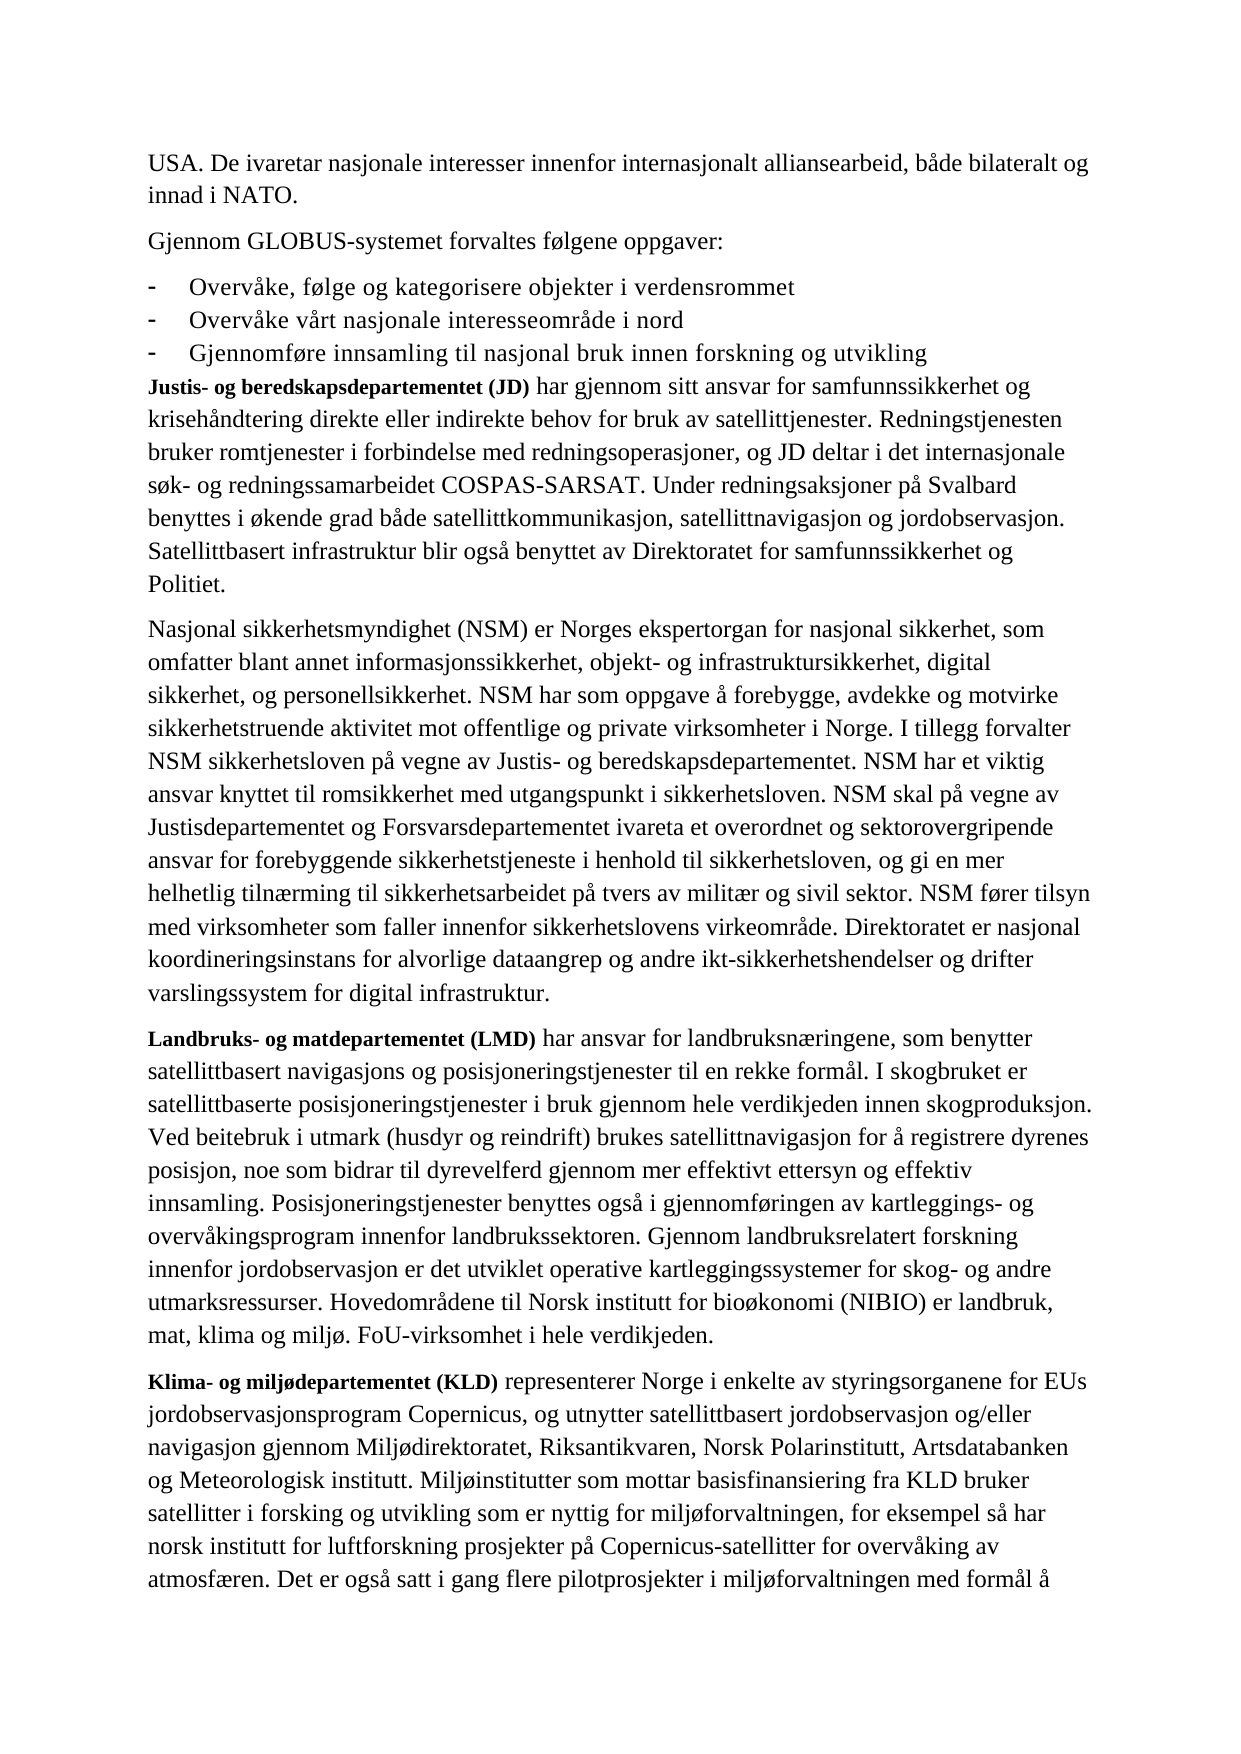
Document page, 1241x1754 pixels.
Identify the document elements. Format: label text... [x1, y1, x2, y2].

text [148, 1366, 1093, 1593]
text Nasjonal sikkerhetsmyndighet (NSM) er Norges ekspertorgan for nasjonal sikkerhet, som omfatter blant annet informasjonssikkerhet, objekt- og infrastruktursikkerhet, digital sikkerhet, og personellsikkerhet. NSM har som oppgave å forebygge, avdekke og motvirke sikkerhetstruende aktivitet mot offentlige og private virksomheter i Norge. I tillegg forvalter NSM sikkerhetsloven på vegne av Justis- og beredskapsdepartementet. NSM har et viktig ansvar knyttet til romsikkerhet med utgangspunkt i sikkerhetsloven. NSM skal på vegne av Justisdepartementet og Forsvarsdepartementet ivareta et overordnet og sektorovergripende ansvar for forebyggende sikkerhetstjeneste i henhold til sikkerhetsloven, og gi en mer helhetlig tilnærming til sikkerhetsarbeidet på tvers av militær og sivil sektor. NSM fører tilsyn med virksomheter som faller innenfor sikkerhetslovens virkeområde. Direktoratet er nasjonal koordineringsinstans for alvorlige dataangrep og andre ikt-sikkerhetshendelser og drifter varslingssystem for digital infrastruktur. [148, 614, 1093, 1006]
text Gjennom GLOBUS-systemet forvaltes følgene oppgaver: [148, 226, 1093, 255]
list Overvåke, følge og kategorisere objekter i verdensrommet [148, 272, 1093, 300]
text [148, 148, 1093, 209]
text Justis- og beredskapsdepartementet (JD) har gjennom sitt ansvar for samfunnssikkerhet og krisehåndtering direkte eller indirekte behov for bruk av satellittjenester. Redningstjenesten bruker romtjenester i forbindelse med redningsoperasjoner, og JD deltar i det internasjonale søk- og redningssamarbeidet COSPAS-SARSAT. Under redningsaksjoner på Svalbard benyttes i økende grad både satellittkommunikasjon, satellittnavigasjon og jordobservasjon. Satellittbasert infrastruktur blir også benyttet av Direktoratet for samfunnssikkerhet og Politiet. [148, 371, 1093, 598]
text Landbruks- og matdepartementet (LMD) har ansvar for landbruksnæringene, som benytter satellittbasert navigasjons og posisjoneringstjenester til en rekke formål. I skogbruket er satellittbaserte posisjoneringstjenester i bruk gjennom hele verdikjeden innen skogproduksjon. Ved beitebruk i utmark (husdyr og reindrift) brukes satellittnavigasjon for å registrere dyrenes posisjon, noe som bidrar til dyrevelferd gjennom mer effektivt ettersyn og effektiv innsamling. Posisjoneringstjenester benyttes også i gjennomføringen av kartleggings- og overvåkingsprogram innenfor landbrukssektoren. Gjennom landbruksrelatert forskning innenfor jordobservasjon er det utviklet operative kartleggingssystemer for skog- og andre utmarksressurser. Hovedområdene til Norsk institutt for bioøkonomi (NIBIO) er landbruk, mat, klima og miljø. FoU-virksomhet i hele verdikjeden. [148, 1023, 1093, 1349]
list Gjennomføre innsamling til nasjonal bruk innen forskning og utvikling [148, 338, 1093, 366]
list Overvåke vårt nasjonale interesseområde i nord [148, 305, 1093, 333]
